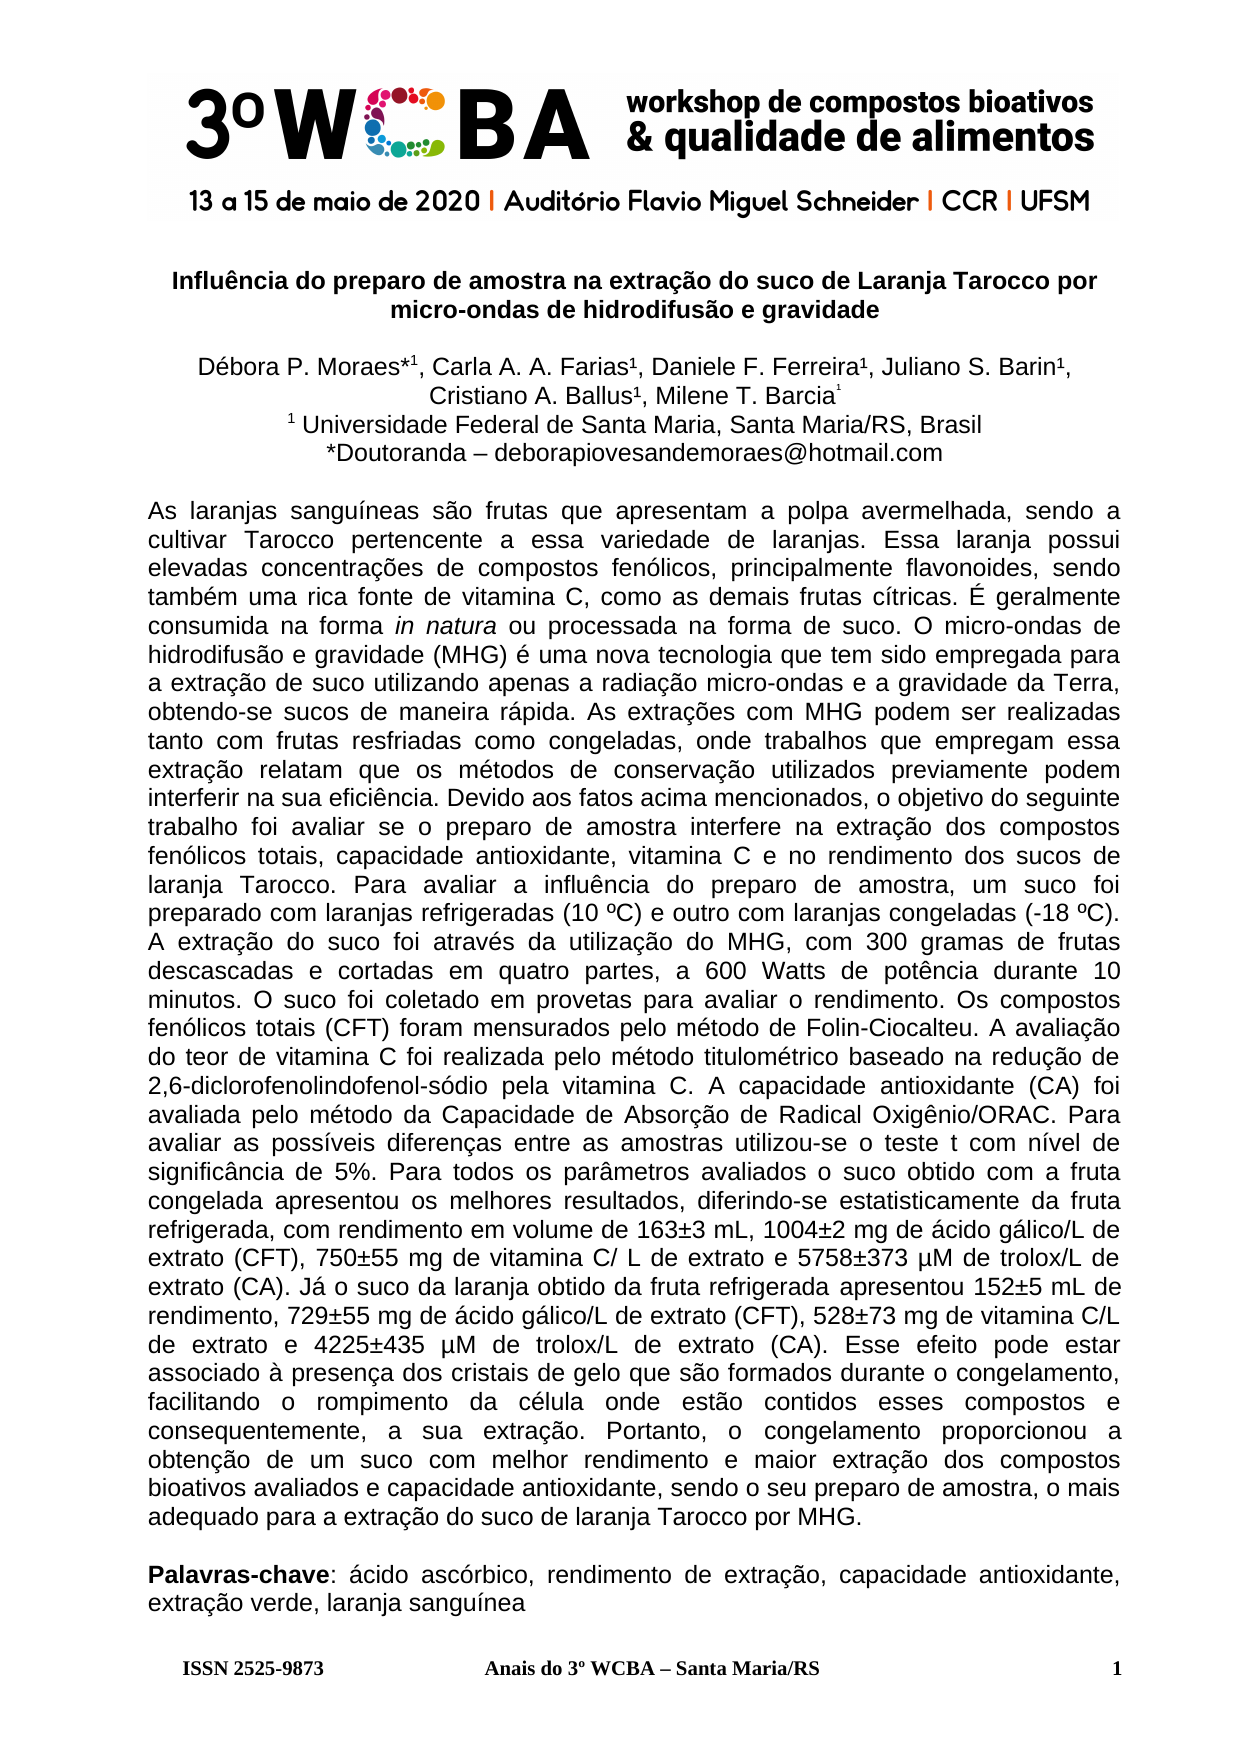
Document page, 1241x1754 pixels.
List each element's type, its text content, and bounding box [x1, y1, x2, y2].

text *Doutoranda – deborapiovesandemoraes@hotmail.com [148, 438, 1122, 467]
text Influência do preparo de amostra na extração do suco de Laranja Tarocco por micro-ondas de hidrodifusão e gravidade [148, 266, 1122, 323]
text 1 Universidade Federal de Santa Maria, Santa Maria/RS, Brasil [148, 410, 1122, 438]
text Palavras-chave: ácido ascórbico, rendimento de extração, capacidade antioxidante, extração verde, laranja sanguínea [148, 1560, 1122, 1617]
text As laranjas sanguíneas são frutas que apresentam a polpa avermelhada, sendo a cultivar Tarocco pertencente a essa variedade de laranjas. Essa laranja possui elevadas concentrações de compostos fenólicos, principalmente flavonoides, sendo também uma rica fonte de vitamina C, como as demais frutas cítricas. É geralmente consumida na forma in natura ou processada na forma de suco. O micro-ondas de hidrodifusão e gravidade (MHG) é uma nova tecnologia que tem sido empregada para a extração de suco utilizando apenas a radiação micro-ondas e a gravidade da Terra, obtendo-se sucos de maneira rápida. As extrações com MHG podem ser realizadas tanto com frutas resfriadas como congeladas, onde trabalhos que empregam essa extração relatam que os métodos de conservação utilizados previamente podem interferir na sua eficiência. Devido aos fatos acima mencionados, o objetivo do seguinte trabalho foi avaliar se o preparo de amostra interfere na extração dos compostos fenólicos totais, capacidade antioxidante, vitamina C e no rendimento dos sucos de laranja Tarocco. Para avaliar a influência do preparo de amostra, um suco foi preparado com laranjas refrigeradas (10 ºC) e outro com laranjas congeladas (-18 ºC). A extração do suco foi através da utilização do MHG, com 300 gramas de frutas descascadas e cortadas em quatro partes, a 600 Watts de potência durante 10 minutos. O suco foi coletado em provetas para avaliar o rendimento. Os compostos fenólicos totais (CFT) foram mensurados pelo método de Folin-Ciocalteu. A avaliação do teor de vitamina C foi realizada pelo método titulométrico baseado na redução de 2,6-diclorofenolindofenol-sódio pela vitamina C. A capacidade antioxidante (CA) foi avaliada pelo método da Capacidade de Absorção de Radical Oxigênio/ORAC. Para avaliar as possíveis diferenças entre as amostras utilizou-se o teste t com nível de significância de 5%. Para todos os parâmetros avaliados o suco obtido com a fruta congelada apresentou os melhores resultados, diferindo-se estatisticamente da fruta refrigerada, com rendimento em volume de 163±3 mL, 1004±2 mg de ácido gálico/L de extrato (CFT), 750±55 mg de vitamina C/ L de extrato e 5758±373 µM de trolox/L de extrato (CA). Já o suco da laranja obtido da fruta refrigerada apresentou 152±5 mL de rendimento, 729±55 mg de ácido gálico/L de extrato (CFT), 528±73 mg de vitamina C/L de extrato e 4225±435 µM de trolox/L de extrato (CA). Esse efeito pode estar associado à presença dos cristais de gelo que são formados durante o congelamento, facilitando o rompimento da célula onde estão contidos esses compostos e consequentemente, a sua extração. Portanto, o congelamento proporcionou a obtenção de um suco com melhor rendimento e maior extração dos compostos bioativos avaliados e capacidade antioxidante, sendo o seu preparo de amostra, o mais adequado para a extração do suco de laranja Tarocco por MHG. [148, 496, 1122, 1531]
text Débora P. Moraes*1, Carla A. A. Farias¹, Daniele F. Ferreira¹, Juliano S. Barin¹, Cristiano A. Ballus¹, Milene T. Barcia¹ [148, 352, 1122, 410]
picture [147, 73, 1119, 221]
